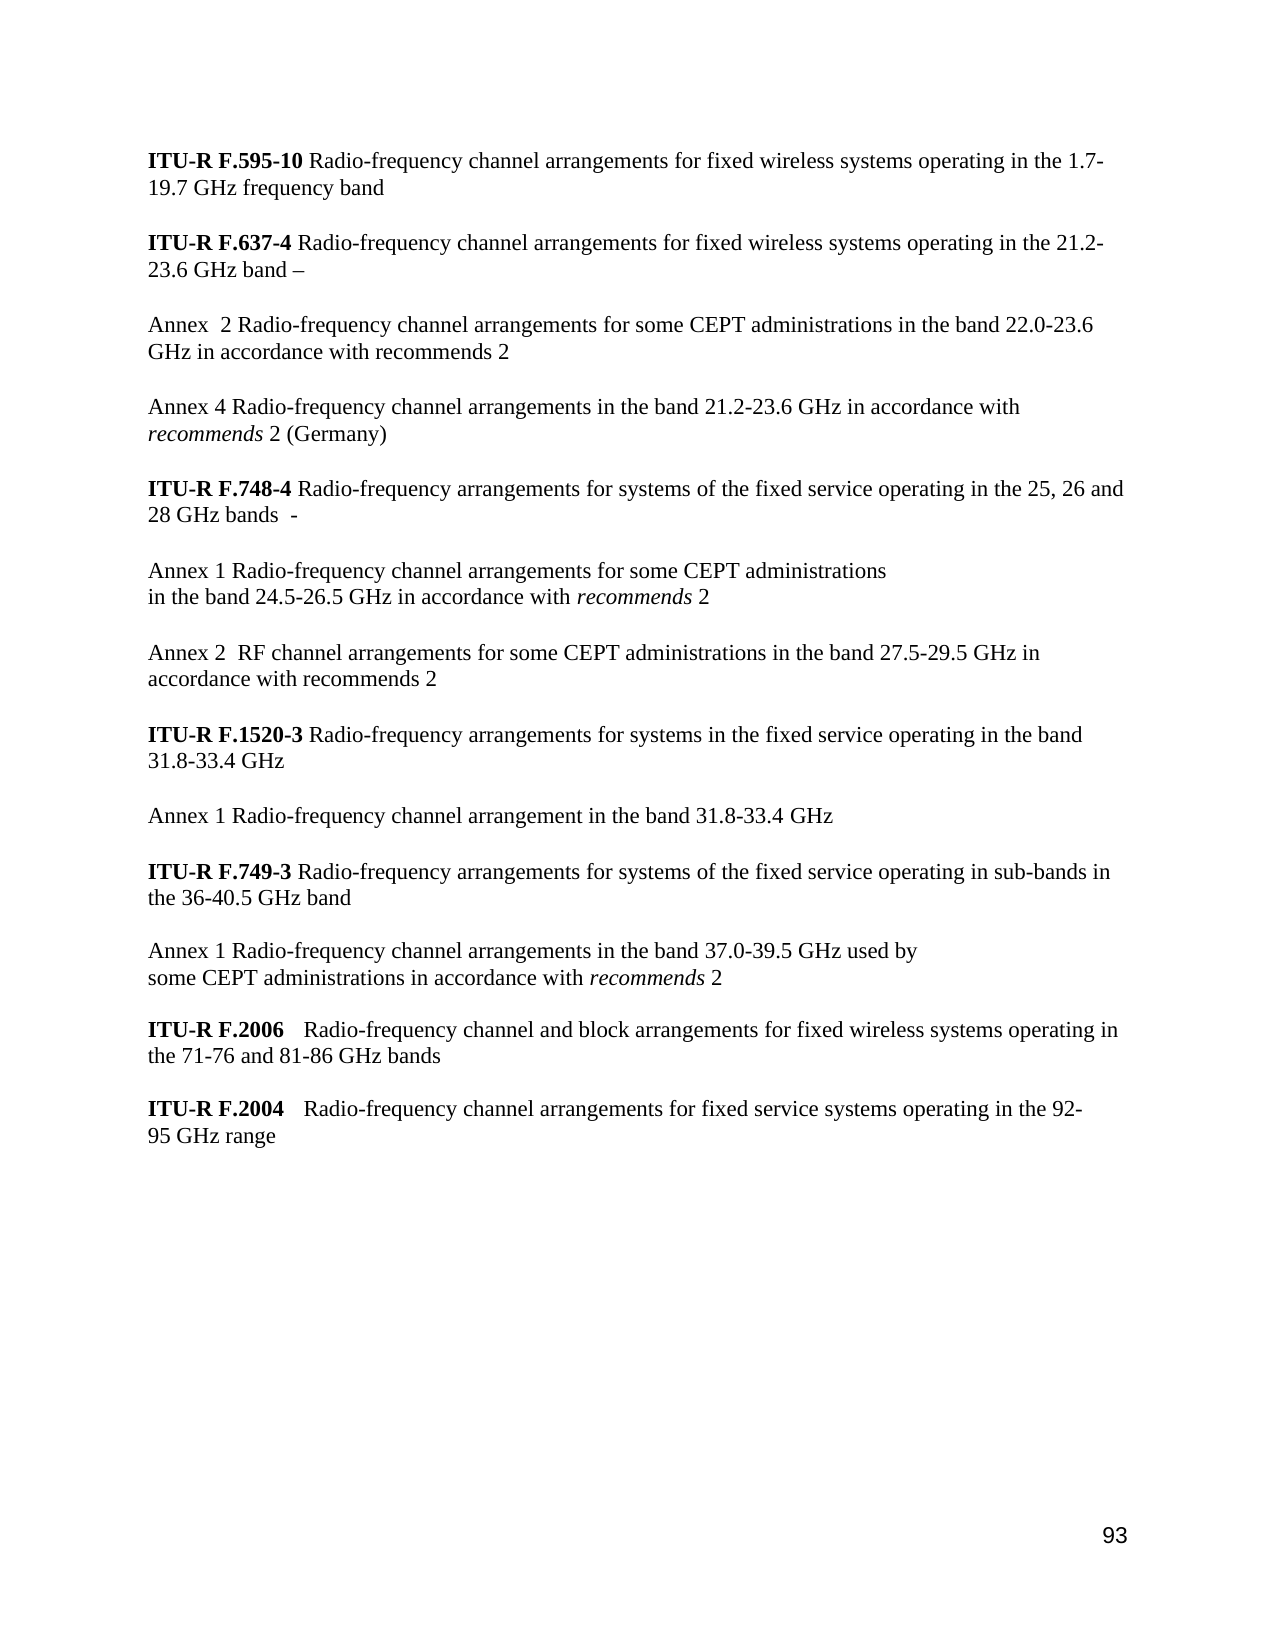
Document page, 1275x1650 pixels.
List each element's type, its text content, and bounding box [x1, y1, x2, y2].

text ITU-R F.2006 Radio-frequency channel and block arrangements for fixed wireless systems operating in the 71-76 and 81-86 GHz bands [148, 1016, 1127, 1069]
text Annex 1 Radio-frequency channel arrangements in the band 37.0-39.5 GHz used by some CEPT administrations in accordance with recommends 2 [148, 937, 1127, 990]
text ITU-R F.637-4 Radio-frequency channel arrangements for fixed wireless systems operating in the 21.2-23.6 GHz band – [148, 229, 1127, 282]
text ITU-R F.1520-3 Radio-frequency arrangements for systems in the fixed service operating in the band 31.8-33.4 GHz [148, 721, 1127, 773]
text Annex 4 Radio-frequency channel arrangements in the band 21.2-23.6 GHz in accordance with recommends 2 (Germany) [148, 393, 1127, 446]
text Annex 1 Radio-frequency channel arrangements for some CEPT administrations in the band 24.5-26.5 GHz in accordance with recommends 2 [148, 557, 1127, 610]
text Annex 2 RF channel arrangements for some CEPT administrations in the band 27.5-29.5 GHz in accordance with recommends 2 [148, 639, 1127, 692]
text ITU-R F.595-10 Radio-frequency channel arrangements for fixed wireless systems operating in the 1.7-19.7 GHz frequency band [148, 148, 1127, 200]
text ITU-R F.2004 Radio-frequency channel arrangements for fixed service systems operating in the 92-95 GHz range [148, 1095, 1127, 1148]
text ITU-R F.748-4 Radio-frequency arrangements for systems of the fixed service operating in the 25, 26 and 28 GHz bands - [148, 475, 1127, 528]
text Annex 2 Radio-frequency channel arrangements for some CEPT administrations in the band 22.0-23.6 GHz in accordance with recommends 2 [148, 311, 1127, 364]
text ITU-R F.749-3 Radio-frequency arrangements for systems of the fixed service operating in sub-bands in the 36-40.5 GHz band [148, 858, 1127, 911]
text Annex 1 Radio-frequency channel arrangement in the band 31.8-33.4 GHz [148, 803, 1127, 829]
